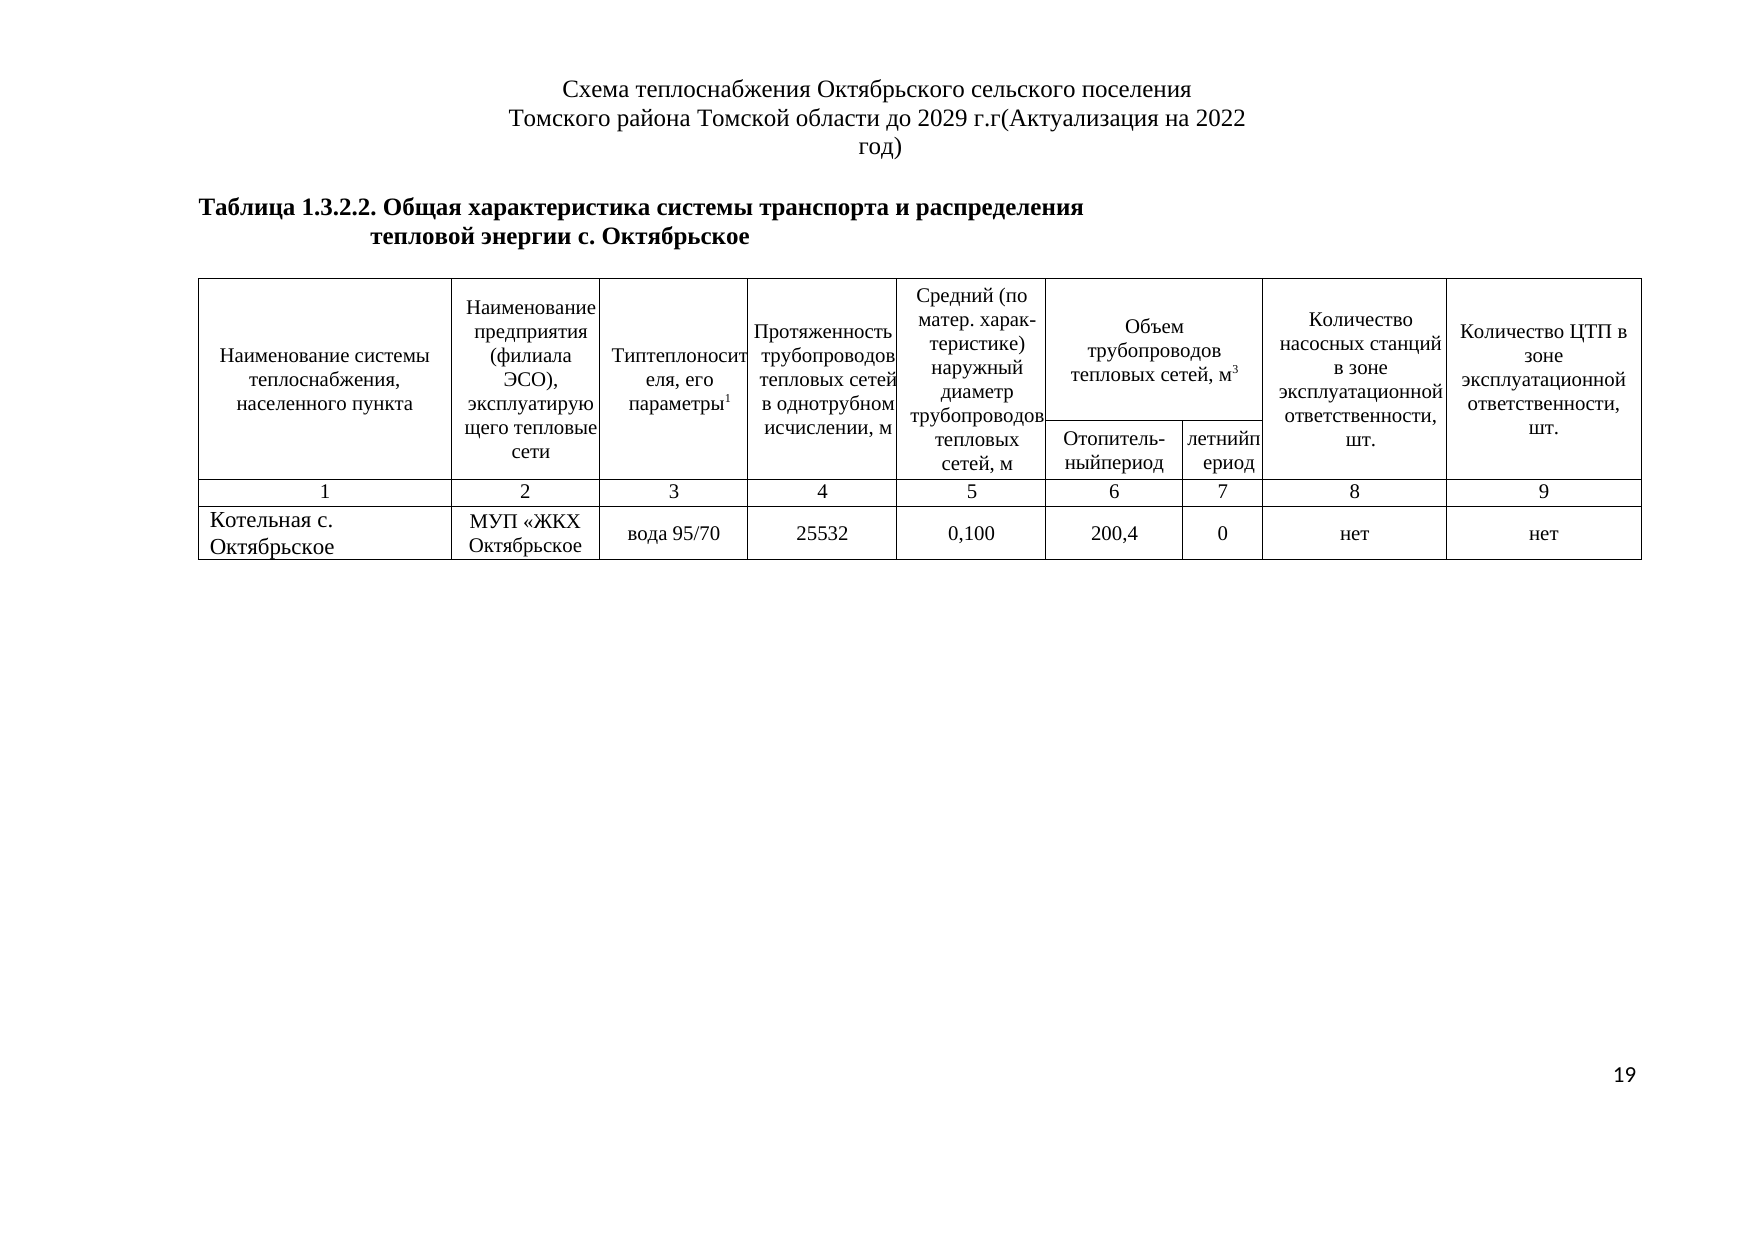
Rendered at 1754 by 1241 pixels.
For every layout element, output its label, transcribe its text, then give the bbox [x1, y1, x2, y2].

table_header Объем трубопроводов тепловых сетей, м3 [1046, 279, 1262, 420]
table_cell нет [1447, 507, 1641, 559]
table_header Протяженность трубопроводов тепловых сетей в однотрубном исчислении, м [748, 279, 896, 478]
table_cell 4 [748, 480, 896, 506]
table_header Наименование предприятия (филиала ЭСО), эксплуатирующего тепловые сети [452, 279, 599, 478]
table_cell 0,100 [897, 507, 1045, 559]
table_cell 9 [1447, 480, 1641, 506]
table_cell нет [1263, 507, 1446, 559]
table_cell 3 [600, 480, 747, 506]
text Таблица 1.3.2.2. Общая характеристика системы транспорта и распределения [198, 192, 1636, 221]
table_cell МУП «ЖКХ Октябрьское [452, 507, 599, 559]
table_cell 5 [897, 480, 1045, 506]
table_cell 2 [452, 480, 599, 506]
table_cell вода 95/70 [600, 507, 747, 559]
table_cell Отопитель-ныйпериод [1046, 421, 1182, 478]
table_cell летнийпериод [1183, 421, 1262, 478]
table_cell 1 [199, 480, 451, 506]
table_cell 7 [1183, 480, 1262, 506]
text тепловой энергии с. Октябрьское [370, 221, 1636, 249]
table_cell 8 [1263, 480, 1446, 506]
table_cell 6 [1046, 480, 1182, 506]
table_cell 200,4 [1046, 507, 1182, 559]
table_header Количество ЦТП в зоне эксплуатационной ответственности, шт. [1447, 279, 1641, 478]
table_cell 0 [1183, 507, 1262, 559]
table_header Наименование системы теплоснабжения, населенного пункта [199, 279, 451, 478]
table_cell Котельная с. Октябрьское [199, 507, 451, 559]
table_header Количество насосных станций в зоне эксплуатационной ответственности, шт. [1263, 279, 1446, 478]
table_cell 25532 [748, 507, 896, 559]
table_header Типтеплоносителя, его параметры1 [600, 279, 747, 478]
table_header Средний (по матер. харак-теристике) наружный диаметр трубопроводов тепловых сетей, м [897, 279, 1045, 478]
